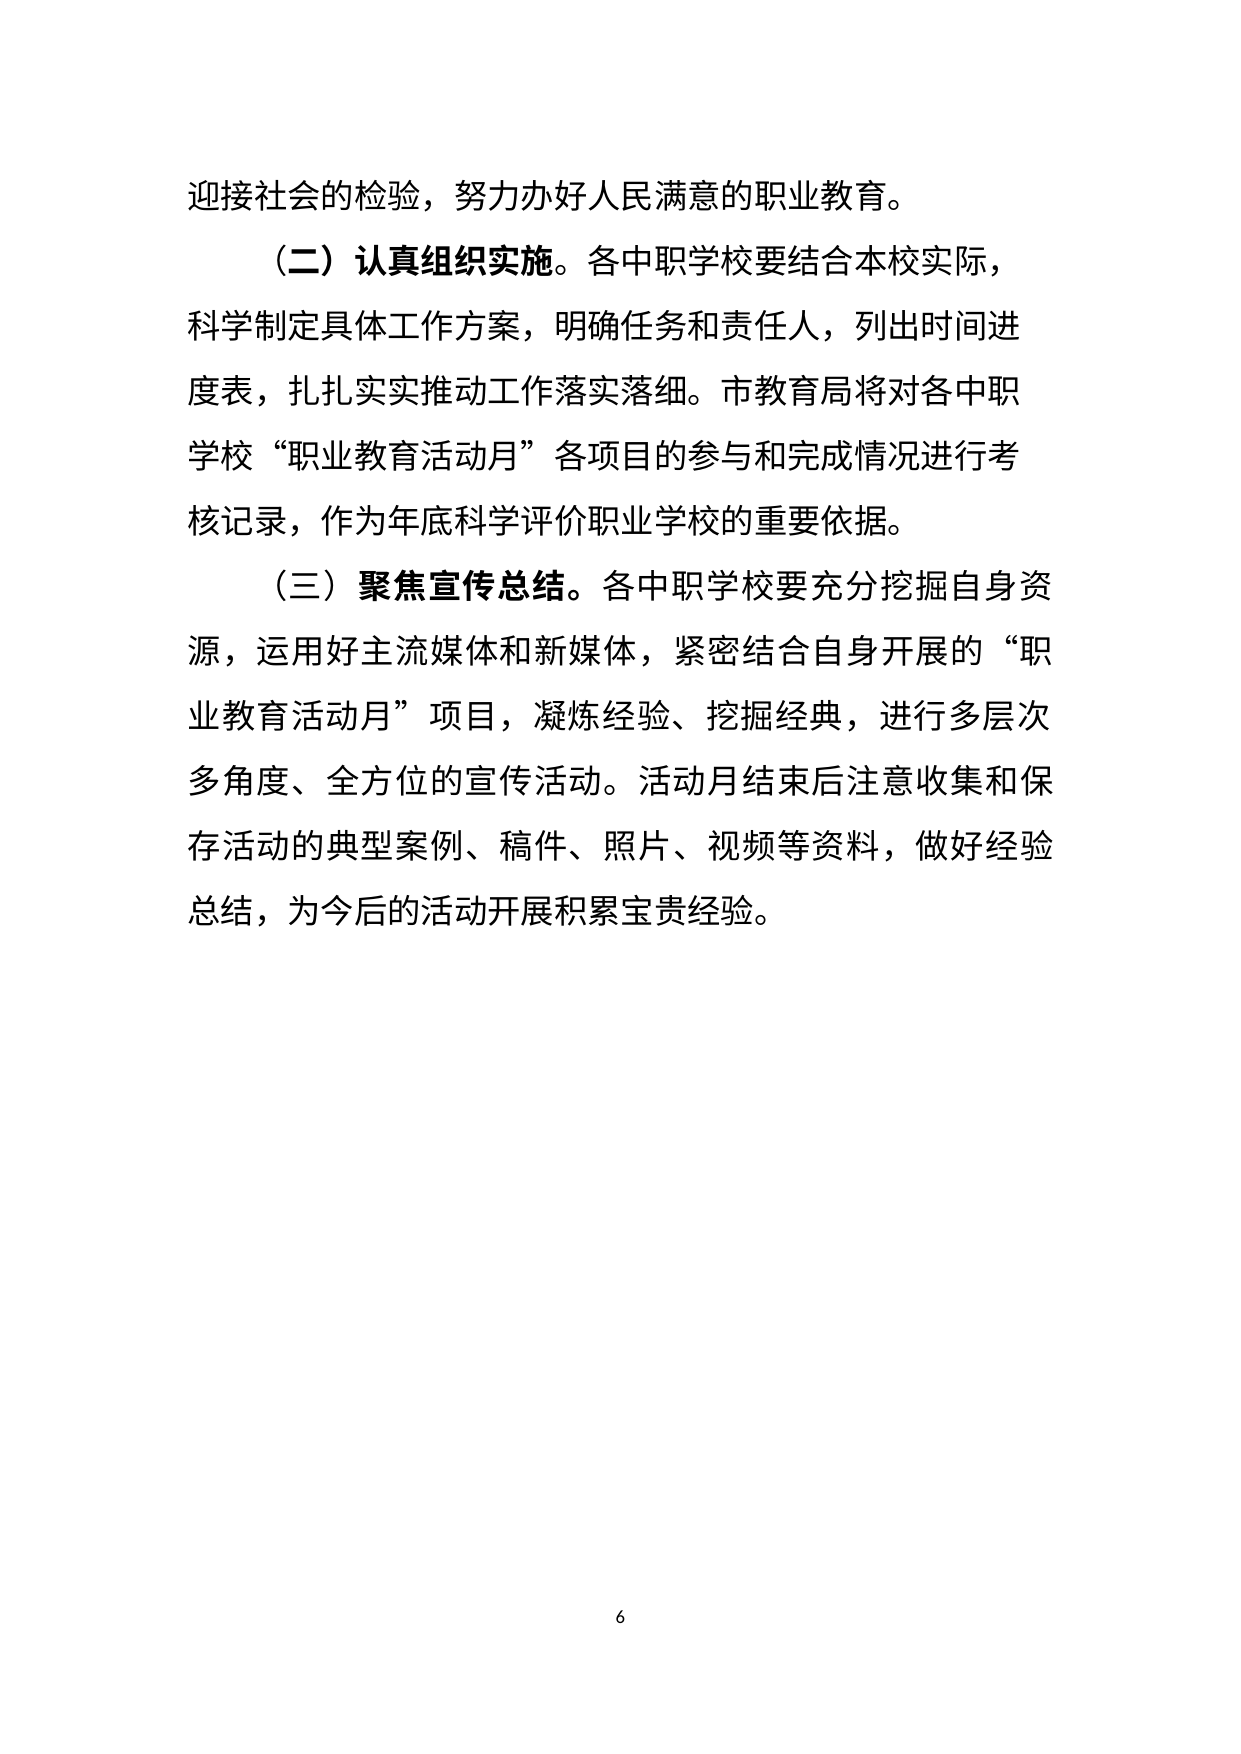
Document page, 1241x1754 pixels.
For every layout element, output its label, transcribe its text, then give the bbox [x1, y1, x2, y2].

text （二）认真组织实施。各中职学校要结合本校实际，科学制定具体工作方案，明确任务和责任人，列出时间进度表，扎扎实实推动工作落实落细。市教育局将对各中职学校“职业教育活动月”各项目的参与和完成情况进行考核记录，作为年底科学评价职业学校的重要依据。 [187, 227, 1053, 552]
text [187, 162, 1053, 227]
text （三）聚焦宣传总结。各中职学校要充分挖掘自身资源，运用好主流媒体和新媒体，紧密结合自身开展的“职业教育活动月”项目，凝炼经验、挖掘经典，进行多层次、多角度、全方位的宣传活动。活动月结束后注意收集和保存活动的典型案例、稿件、照片、视频等资料，做好经验总结，为今后的活动开展积累宝贵经验。 [187, 552, 1053, 942]
